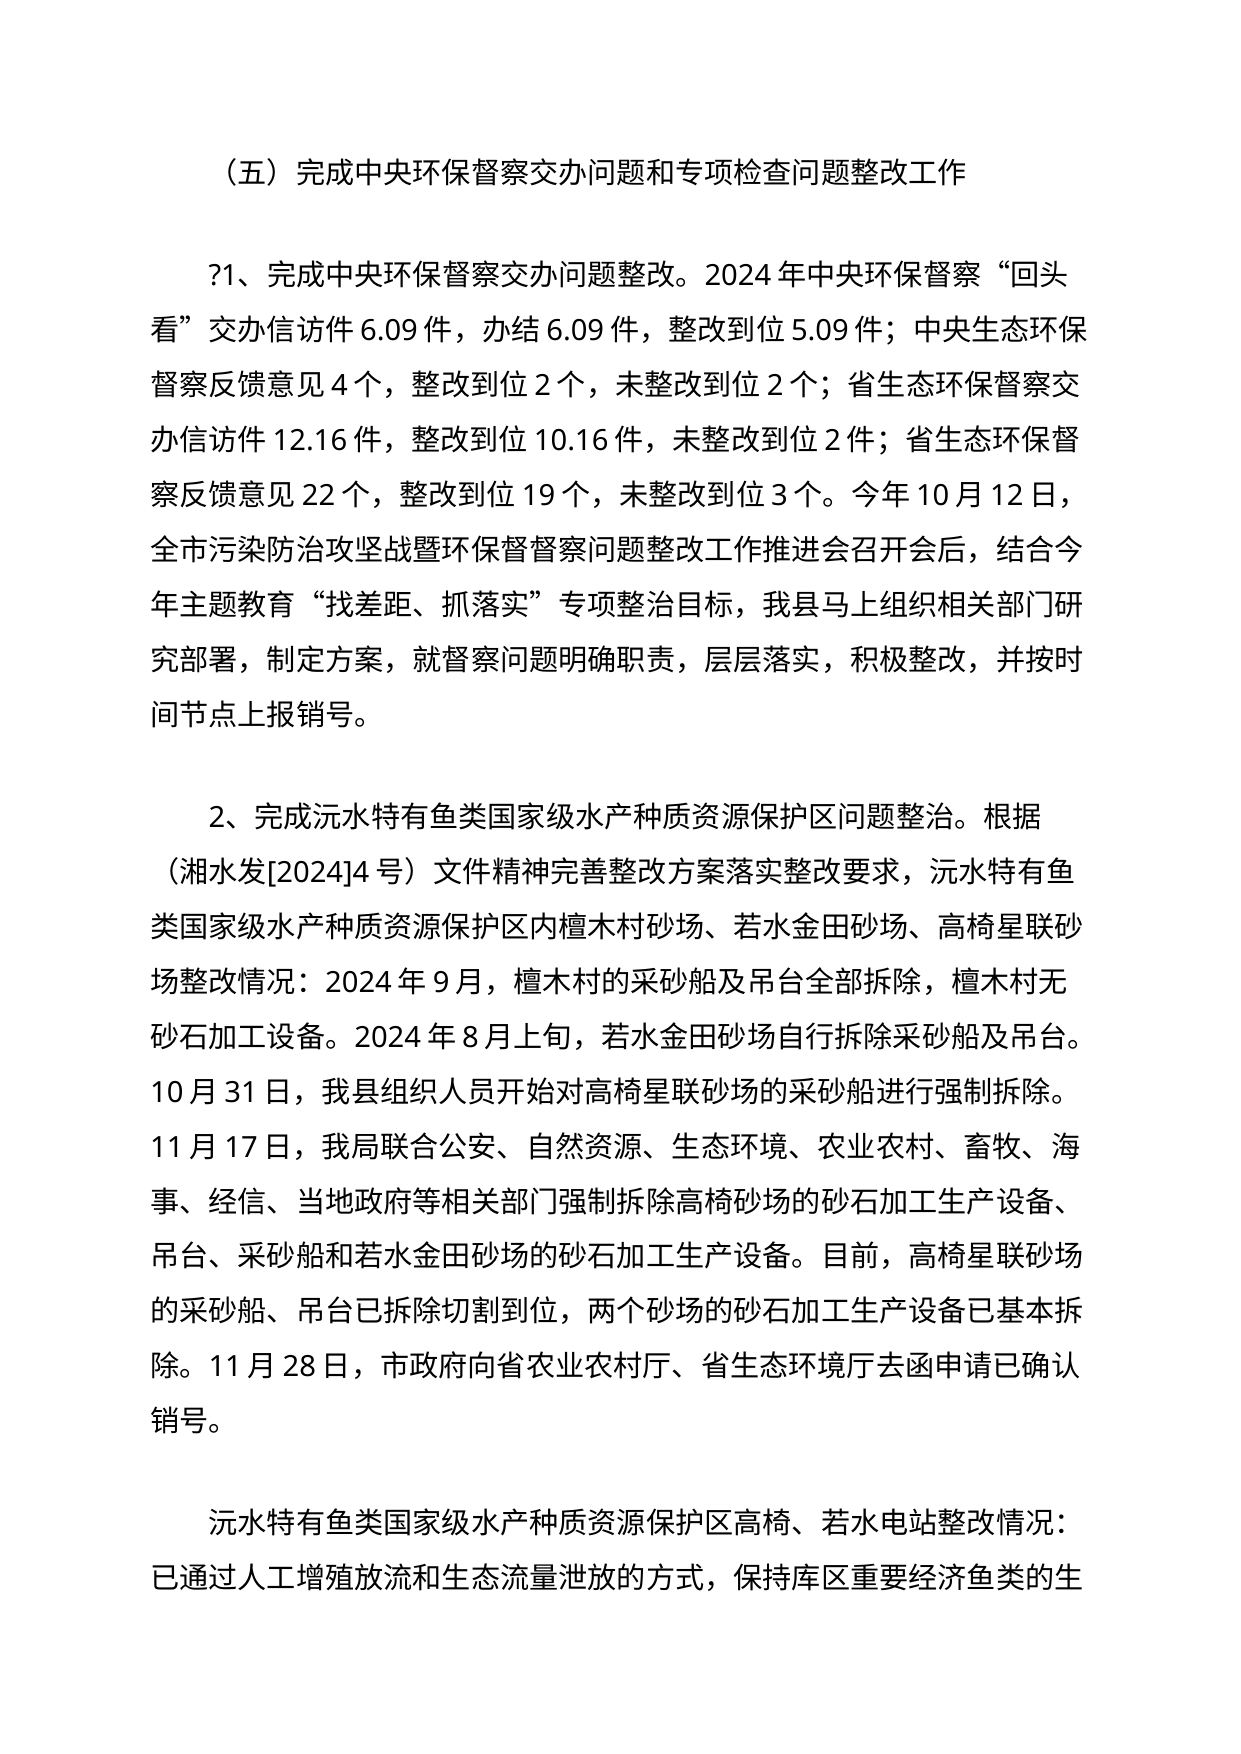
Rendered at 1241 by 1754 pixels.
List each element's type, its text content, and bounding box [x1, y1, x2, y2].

text （五）完成中央环保督察交办问题和专项检查问题整改工作 [150, 150, 1090, 192]
text 2、完成沅水特有鱼类国家级水产种质资源保护区问题整治。根据（湘水发[2024]4号）文件精神完善整改方案落实整改要求，沅水特有鱼类国家级水产种质资源保护区内檀木村砂场、若水金田砂场、高椅星联砂场整改情况：2024年9月，檀木村的采砂船及吊台全部拆除，檀木村无砂石加工设备。2024年8月上旬，若水金田砂场自行拆除采砂船及吊台。10月31日，我县组织人员开始对高椅星联砂场的采砂船进行强制拆除。11月17日，我局联合公安、自然资源、生态环境、农业农村、畜牧、海事、经信、当地政府等相关部门强制拆除高椅砂场的砂石加工生产设备、吊台、采砂船和若水金田砂场的砂石加工生产设备。目前，高椅星联砂场的采砂船、吊台已拆除切割到位，两个砂场的砂石加工生产设备已基本拆除。11月28日，市政府向省农业农村厅、省生态环境厅去函申请已确认销号。 [150, 793, 1090, 1440]
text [150, 1499, 1090, 1597]
text ?1、完成中央环保督察交办问题整改。2024年中央环保督察“回头看”交办信访件6.09件，办结6.09件，整改到位5.09件；中央生态环保督察反馈意见4个，整改到位2个，未整改到位2个；省生态环保督察交办信访件12.16件，整改到位10.16件，未整改到位2件；省生态环保督察反馈意见22个，整改到位19个，未整改到位3个。今年10月12日，全市污染防治攻坚战暨环保督督察问题整改工作推进会召开会后，结合今年主题教育“找差距、抓落实”专项整治目标，我县马上组织相关部门研究部署，制定方案，就督察问题明确职责，层层落实，积极整改，并按时间节点上报销号。 [150, 252, 1090, 734]
